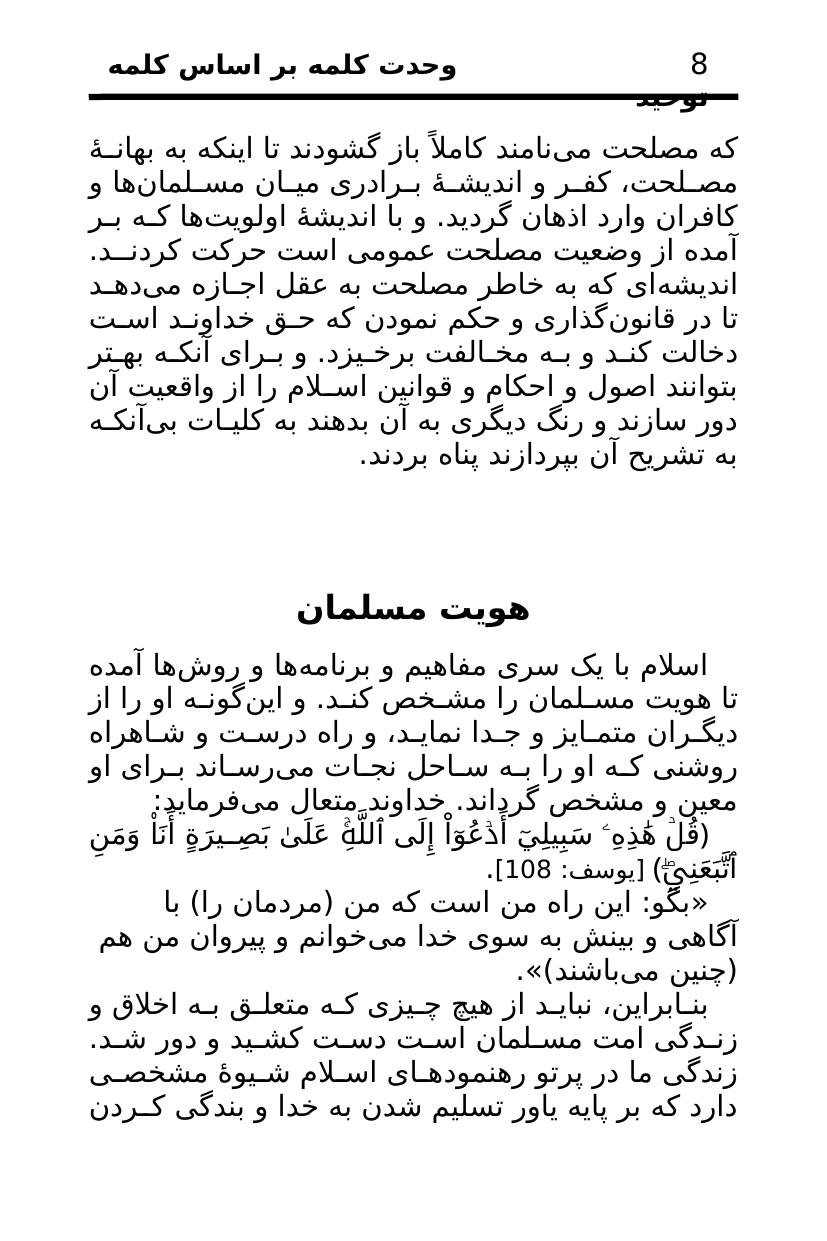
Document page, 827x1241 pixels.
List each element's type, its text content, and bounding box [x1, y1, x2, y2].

text اسلام با یک سری مفاهیم و برنامه‌ها و روش‌ها آمده تا هویت مسلمان را مشخص کند. و این‌گونه او را از دیگران متمایز و جدا نماید، و راه درست و شاهراه روشنی که او را به ساحل نجات می‌رساند برای او معین و مشخص گرداند. خداوند متعال می‌فرماید: [89, 648, 738, 818]
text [89, 132, 738, 471]
text «بگو: این راه من است که من (مردمان را) با آگاهی و بینش به سوی خدا می‌خوانم و پیروان من هم (چنین می‌باشند)». [89, 886, 738, 987]
text هویت مسلمان [89, 588, 738, 627]
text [89, 987, 738, 1123]
text ﴿قُلۡ هَٰذِهِۦ سَبِيلِيٓ أَدۡعُوٓاْ إِلَى ٱللَّهِۚ عَلَىٰ بَصِيرَةٍ أَنَا۠ وَمَنِ ٱتَّبَعَنِيۖ﴾ [یوسف: 108]. [89, 818, 738, 886]
